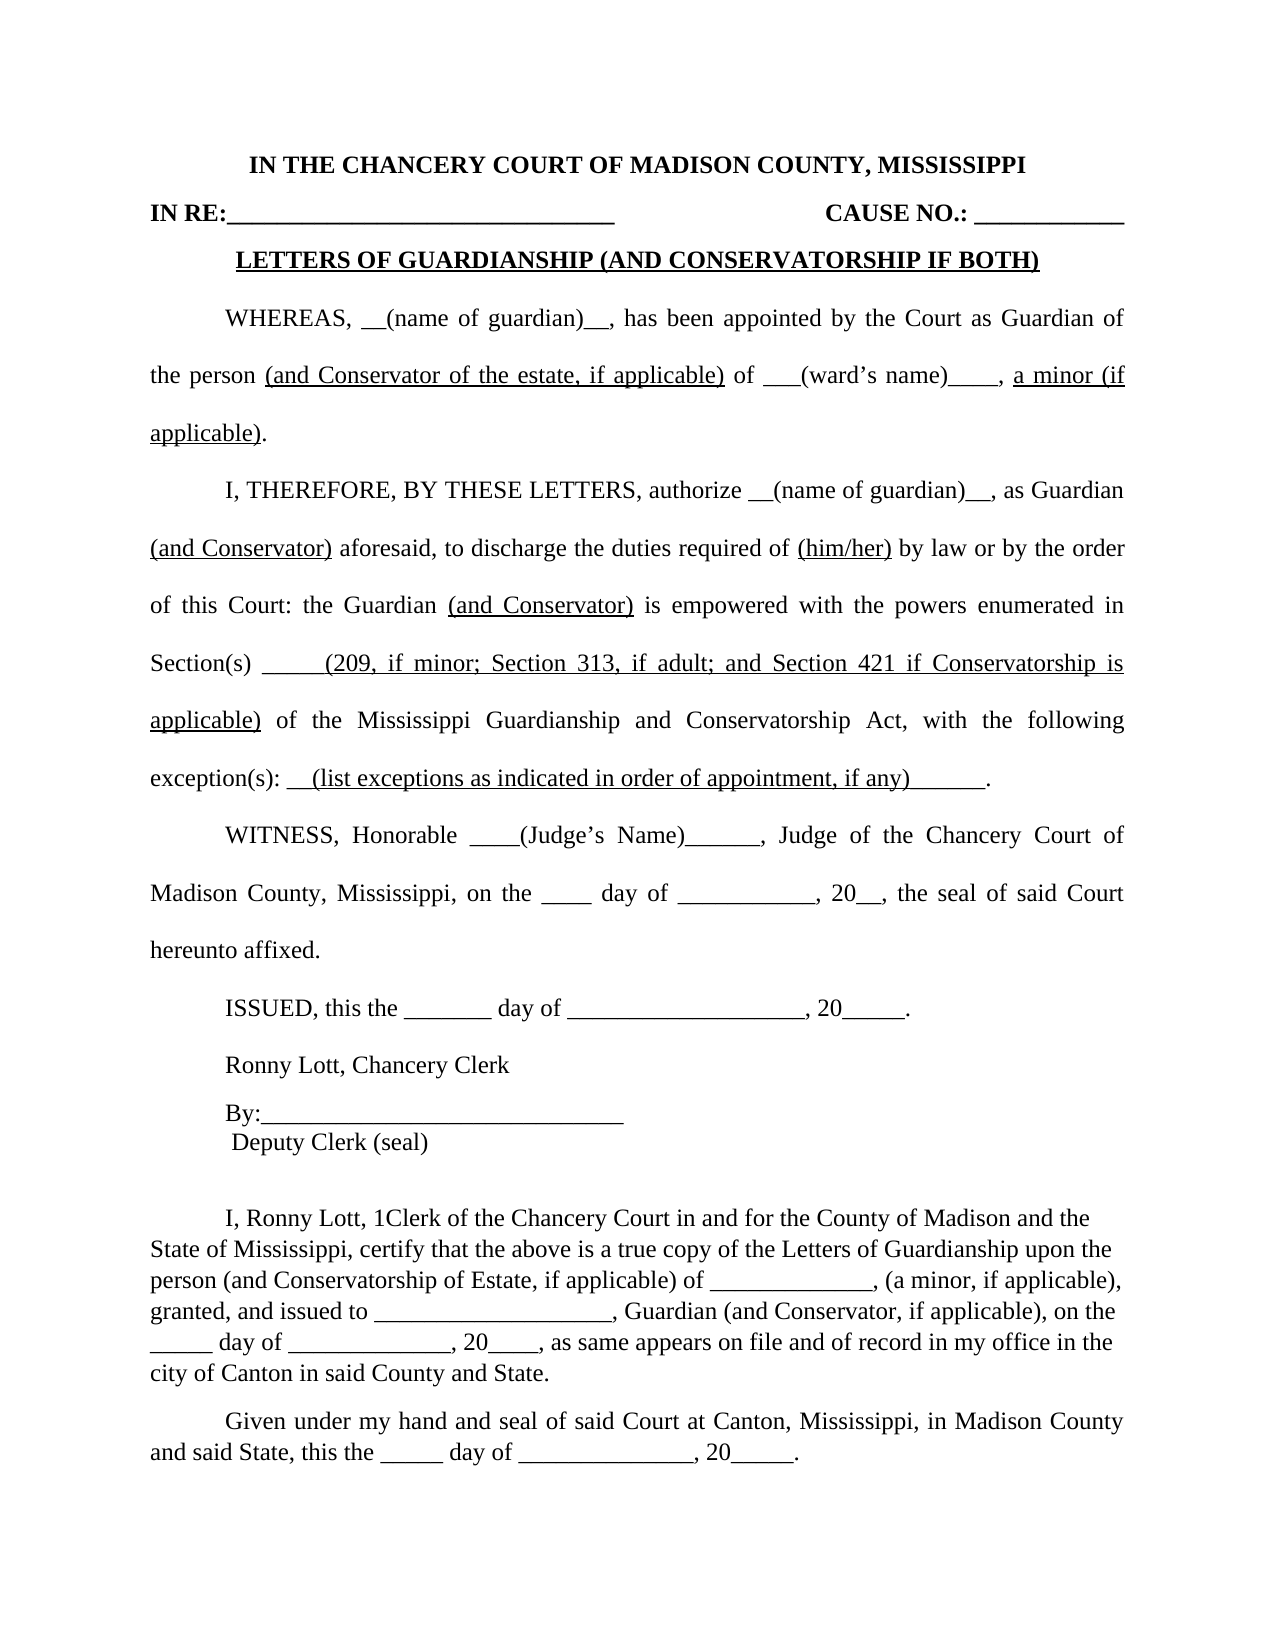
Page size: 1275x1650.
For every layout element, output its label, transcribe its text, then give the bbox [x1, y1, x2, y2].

text IN THE CHANCERY COURT OF MADISON COUNTY, MISSISSIPPI [150, 150, 1125, 179]
text By:_____________________________ [150, 1098, 1125, 1127]
text Given under my hand and seal of said Court at Canton, Mississippi, in Madison County and said State, this the _____ day of ______________, 20_____. [150, 1406, 1125, 1466]
text WITNESS, Honorable ____(Judge’s Name)______, Judge of the Chancery Court of Madison County, Mississippi, on the ____ day of ___________, 20__, the seal of said Court hereunto affixed. [150, 820, 1125, 964]
text Ronny Lott, Chancery Clerk [150, 1050, 1125, 1079]
text ISSUED, this the _______ day of ___________________, 20_____. [150, 993, 1125, 1022]
text IN RE:_______________________________ CAUSE NO.: ____________ [150, 198, 1125, 226]
text I, THEREFORE, BY THESE LETTERS, authorize __(name of guardian)__, as Guardian (and Conservator) aforesaid, to discharge the duties required of (him/her) by law or by the order of this Court: the Guardian (and Conservator) is empowered with the powers enumerated in Section(s) _____(209, if minor; Section 313, if adult; and Section 421 if Conservatorship is applicable) of the Mississippi Guardianship and Conservatorship Act, with the following exception(s): __(list exceptions as indicated in order of appointment, if any)______. [150, 475, 1125, 792]
text Deputy Clerk (seal) [150, 1127, 1125, 1156]
text I, Ronny Lott, Clerk of the Chancery Court in and for the County of Madison and the State of Mississippi, certify that the above is a true copy of the Letters of Guardianship upon the person (and Conservatorship of Estate, if applicable) of _____________, (a minor, if applicable), granted, and issued to ___________________, Guardian (and Conservator, if applicable), on the _____ day of _____________, 20____, as same appears on file and of record in my office in the city of Canton in said County and State. [150, 1203, 1125, 1387]
text WHEREAS, __(name of guardian)__, has been appointed by the Court as Guardian of the person (and Conservator of the estate, if applicable) of ___(ward’s name)____, a minor (if applicable). [150, 303, 1125, 447]
text LETTERS OF GUARDIANSHIP (AND CONSERVATORSHIP IF BOTH) [150, 245, 1125, 274]
